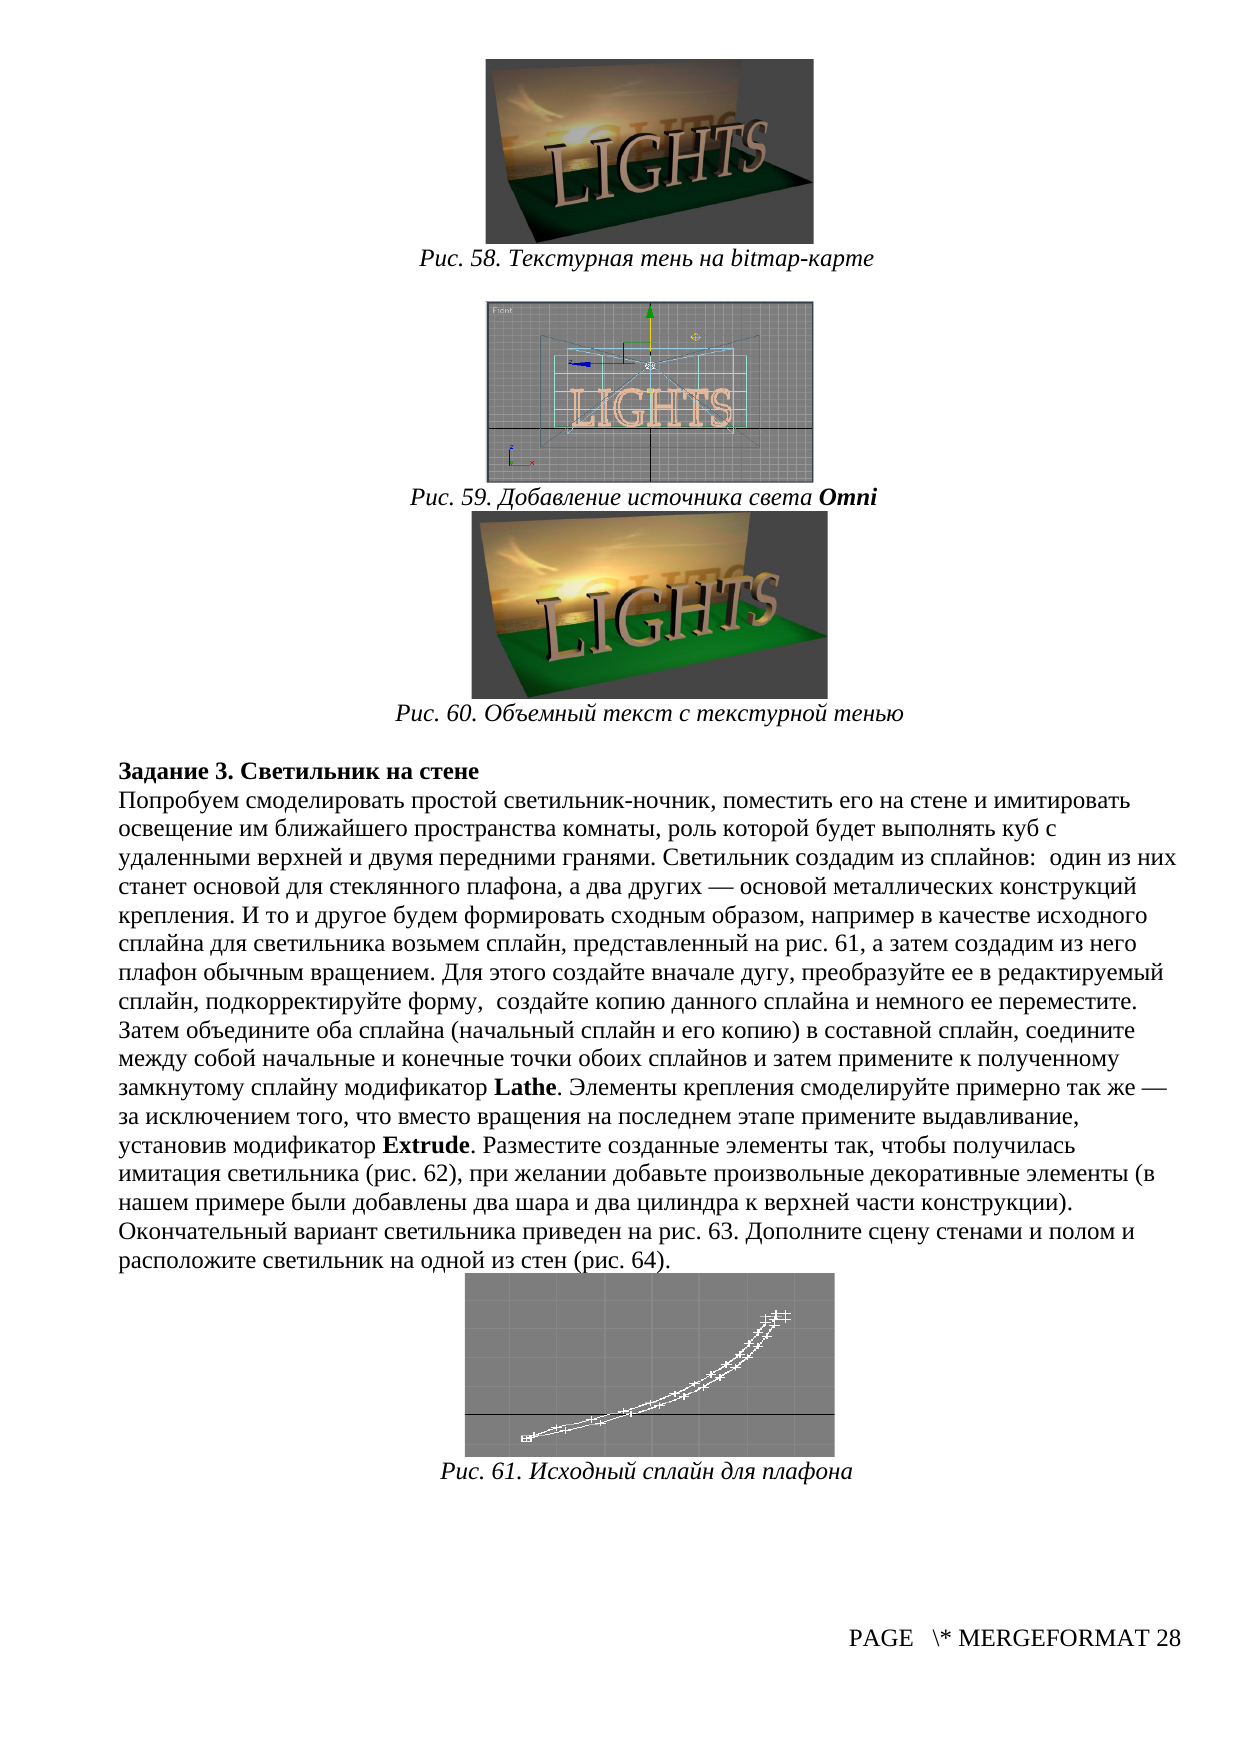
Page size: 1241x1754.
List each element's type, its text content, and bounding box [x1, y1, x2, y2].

picture [485, 59, 814, 244]
picture [464, 1273, 835, 1457]
text Рис. 61. Исходный сплайн для плафона [118, 1456, 1181, 1485]
picture [471, 511, 828, 699]
text Рис. 58. Текстурная тень на bitmap-карте [118, 243, 1181, 272]
subtitle Задание 3. Светильник на стене [118, 756, 1181, 785]
text Рис. 60. Объемный текст с текстурной тенью [118, 698, 1181, 727]
text Попробуем смоделировать простой светильник-ночник, поместить его на стене и имитировать освещение им ближайшего пространства комнаты, роль которой будет выполнять куб с удаленными верхней и двумя передними гранями. Светильник создадим из сплайнов: один из них станет основой для стеклянного плафона, а два других — основой металлических конструкций крепления. И то и другое будем формировать сходным образом, например в качестве исходного сплайна для светильника возьмем сплайн, представленный на рис. 61, а затем создадим из него плафон обычным вращением. Для этого создайте вначале дугу, преобразуйте ее в редактируемый сплайн, подкорректируйте форму, создайте копию данного сплайна и немного ее переместите. Затем объедините оба сплайна (начальный сплайн и его копию) в составной сплайн, соедините между собой начальные и конечные точки обоих сплайнов и затем примените к полученному замкнутому сплайну модификатор Lathe. Элементы крепления смоделируйте примерно так же — за исключением того, что вместо вращения на последнем этапе примените выдавливание, установив модификатор Extrude. Разместите созданные элементы так, чтобы получилась имитация светильника (рис. 62), при желании добавьте произвольные декоративные элементы (в нашем примере были добавлены два шара и два цилиндра к верхней части конструкции). Окончательный вариант светильника приведен на рис. 63. Дополните сцену стенами и полом и расположите светильник на одной из стен (рис. 64). [118, 785, 1181, 1273]
picture [485, 301, 814, 483]
text Рис. 59. Добавление источника света Omni [118, 482, 1181, 511]
